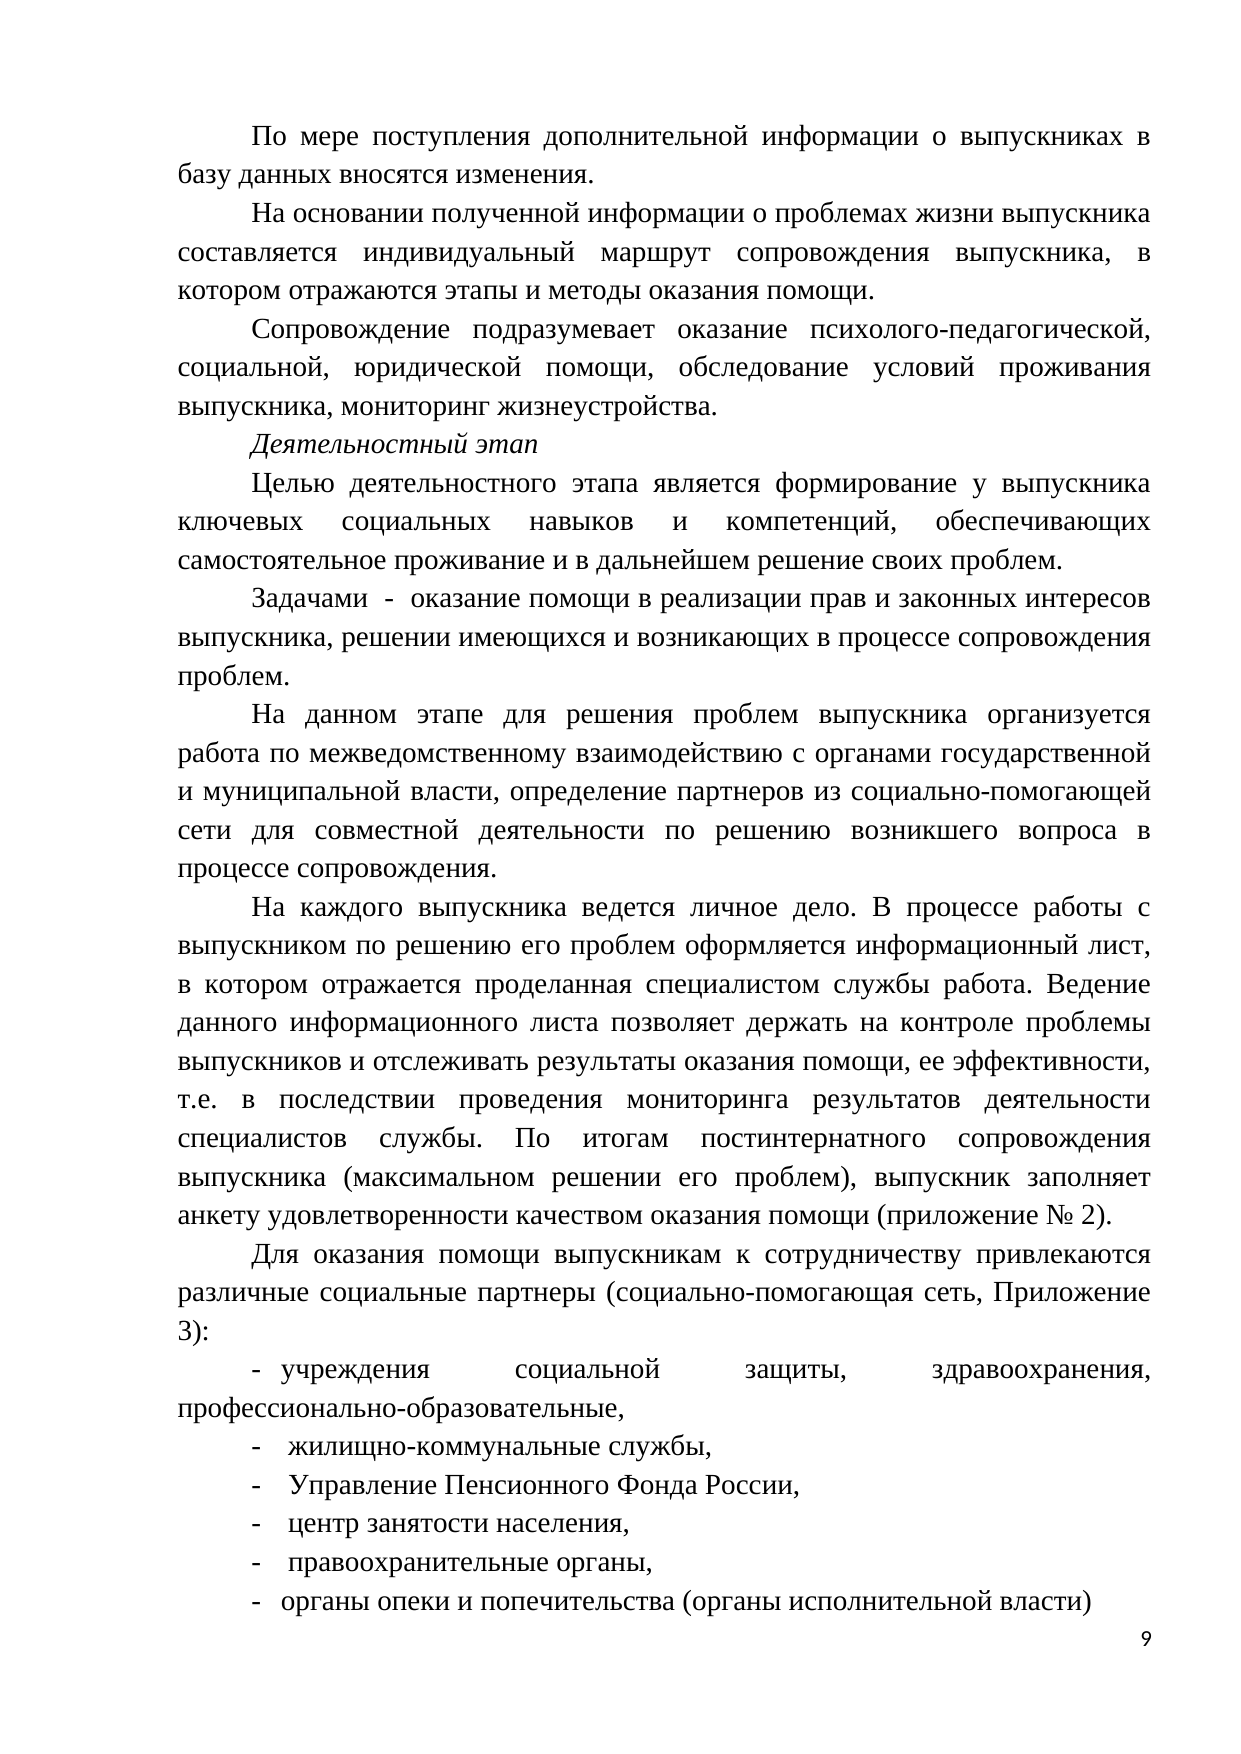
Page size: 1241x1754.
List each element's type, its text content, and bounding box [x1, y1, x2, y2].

list Управление Пенсионного Фонда России, [177, 1467, 1152, 1501]
list органы опеки и попечительства (органы исполнительной власти) [177, 1583, 1152, 1616]
text Для оказания помощи выпускникам к сотрудничеству привлекаются различные социальные партнеры (социально-помогающая сеть, Приложение 3): [177, 1236, 1152, 1346]
text Сопровождение подразумевает оказание психолого-педагогической, социальной, юридической помощи, обследование условий проживания выпускника, мониторинг жизнеустройства. [177, 311, 1152, 421]
text Деятельностный этап [177, 426, 1152, 460]
list жилищно-коммунальные службы, [177, 1428, 1152, 1462]
list учреждения социальной защиты, здравоохранения, профессионально-образовательные, [177, 1351, 1152, 1423]
list правоохранительные органы, [177, 1544, 1152, 1578]
text Задачами - оказание помощи в реализации прав и законных интересов выпускника, решении имеющихся и возникающих в процессе сопровождения проблем. [177, 581, 1152, 691]
text По мере поступления дополнительной информации о выпускниках в базу данных вносятся изменения. [177, 118, 1152, 190]
text Целью деятельностного этапа является формирование у выпускника ключевых социальных навыков и компетенций, обеспечивающих самостоятельное проживание и в дальнейшем решение своих проблем. [177, 465, 1152, 576]
list центр занятости населения, [177, 1506, 1152, 1539]
text На данном этапе для решения проблем выпускника организуется работа по межведомственному взаимодействию с органами государственной и муниципальной власти, определение партнеров из социально-помогающей сети для совместной деятельности по решению возникшего вопроса в процессе сопровождения. [177, 696, 1152, 884]
text На основании полученной информации о проблемах жизни выпускника составляется индивидуальный маршрут сопровождения выпускника, в котором отражаются этапы и методы оказания помощи. [177, 195, 1152, 306]
text На каждого выпускника ведется личное дело. В процессе работы с выпускником по решению его проблем оформляется информационный лист, в котором отражается проделанная специалистом службы работа. Ведение данного информационного листа позволяет держать на контроле проблемы выпускников и отслеживать результаты оказания помощи, ее эффективности, т.е. в последствии проведения мониторинга результатов деятельности специалистов службы. По итогам постинтернатного сопровождения выпускника (максимальном решении его проблем), выпускник заполняет анкету удовлетворенности качеством оказания помощи (приложение № 2). [177, 889, 1152, 1231]
